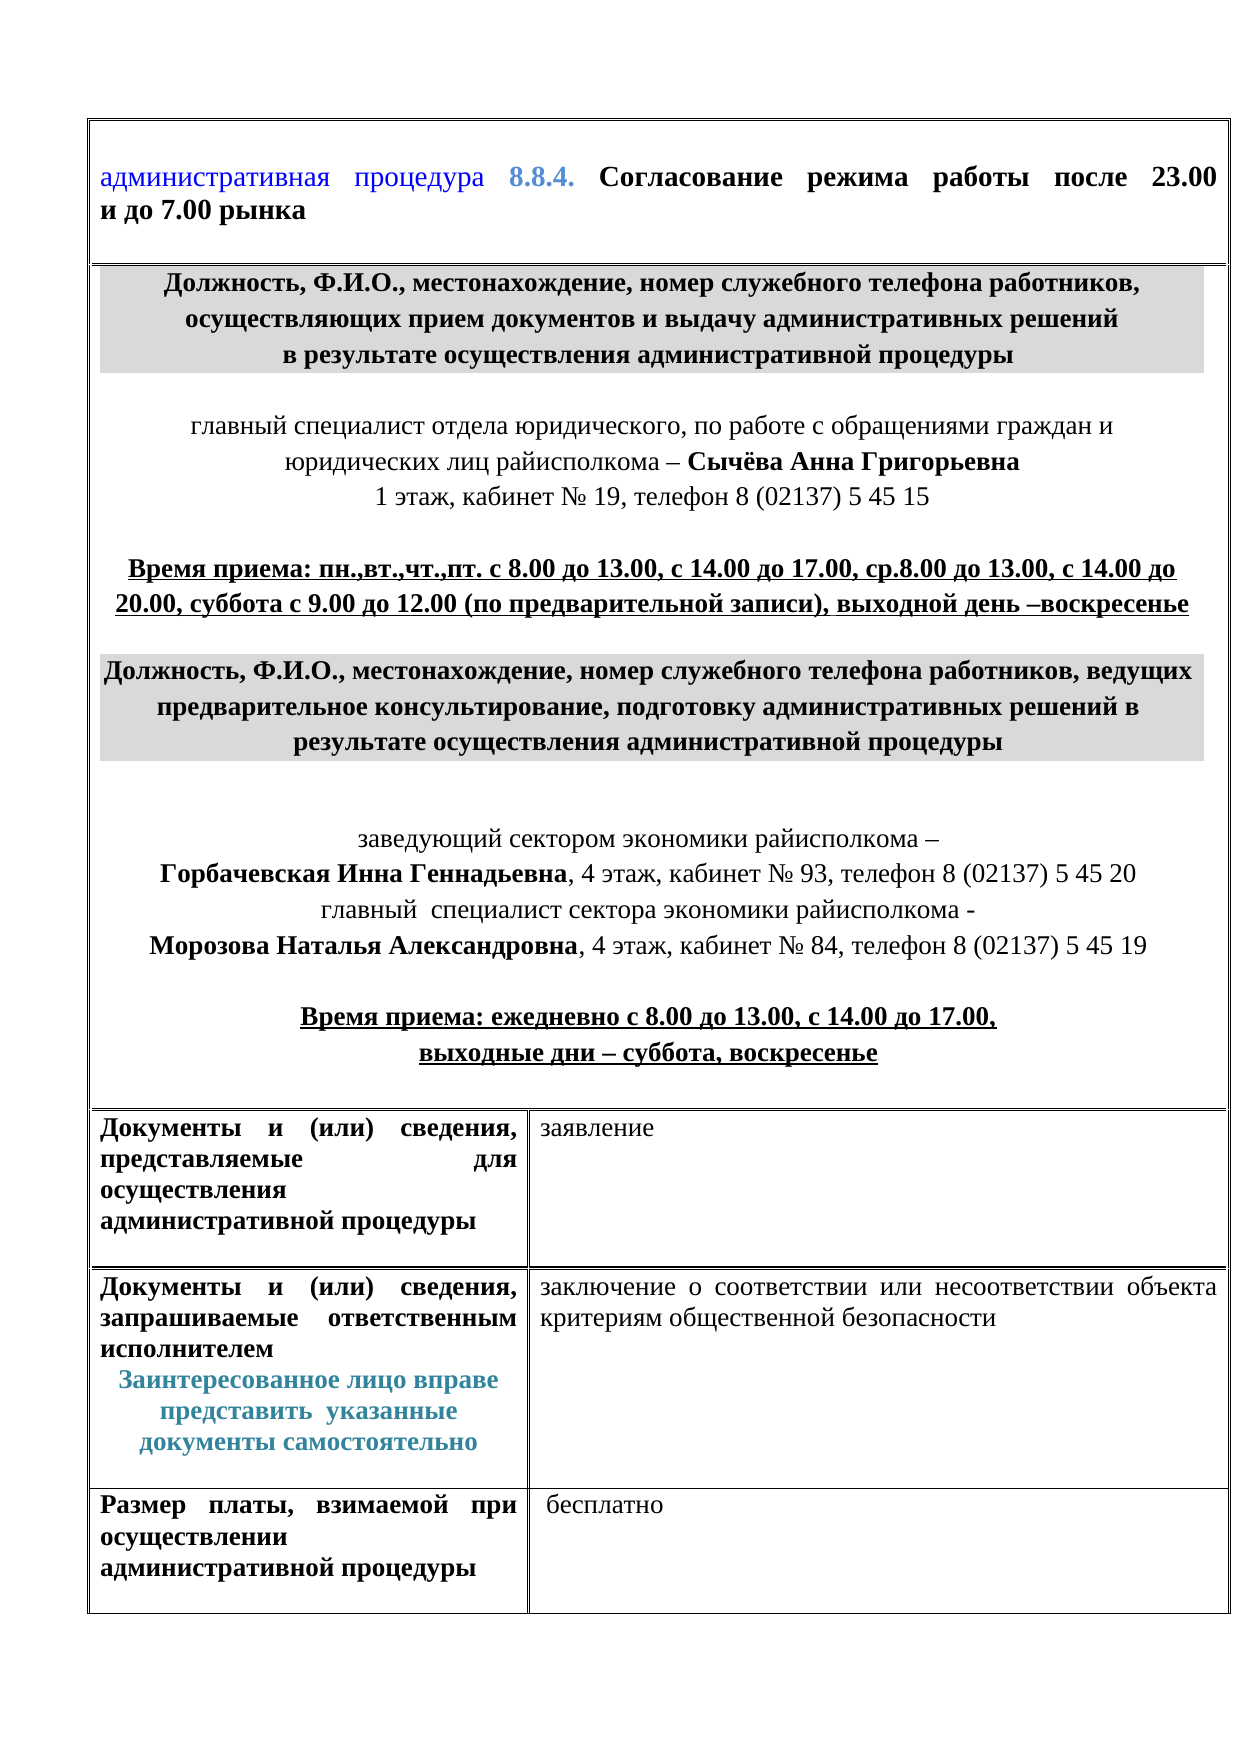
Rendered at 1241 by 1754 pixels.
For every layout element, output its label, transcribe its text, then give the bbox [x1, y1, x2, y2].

table_cell заявление [530, 1108, 1228, 1266]
table_cell Размер платы, взимаемой при осуществлении административной процедуры [90, 1489, 527, 1613]
table_header административная процедура 8.8.4. Согласование режима работы после 23.00 и до 7.00 рынка [90, 121, 1228, 263]
table_cell [89, 263, 1229, 1108]
table_cell Документы и (или) сведения, представляемые для осуществления административной процедуры [90, 1108, 527, 1266]
table_cell бесплатно [530, 1489, 1228, 1613]
table_cell Документы и (или) сведения, запрашиваемые ответственным исполнителем Заинтересованное лицо вправе представить указанные документы самостоятельно [90, 1266, 527, 1488]
table_cell заключение о соответствии или несоответствии объекта критериям общественной безопасности [530, 1266, 1228, 1488]
